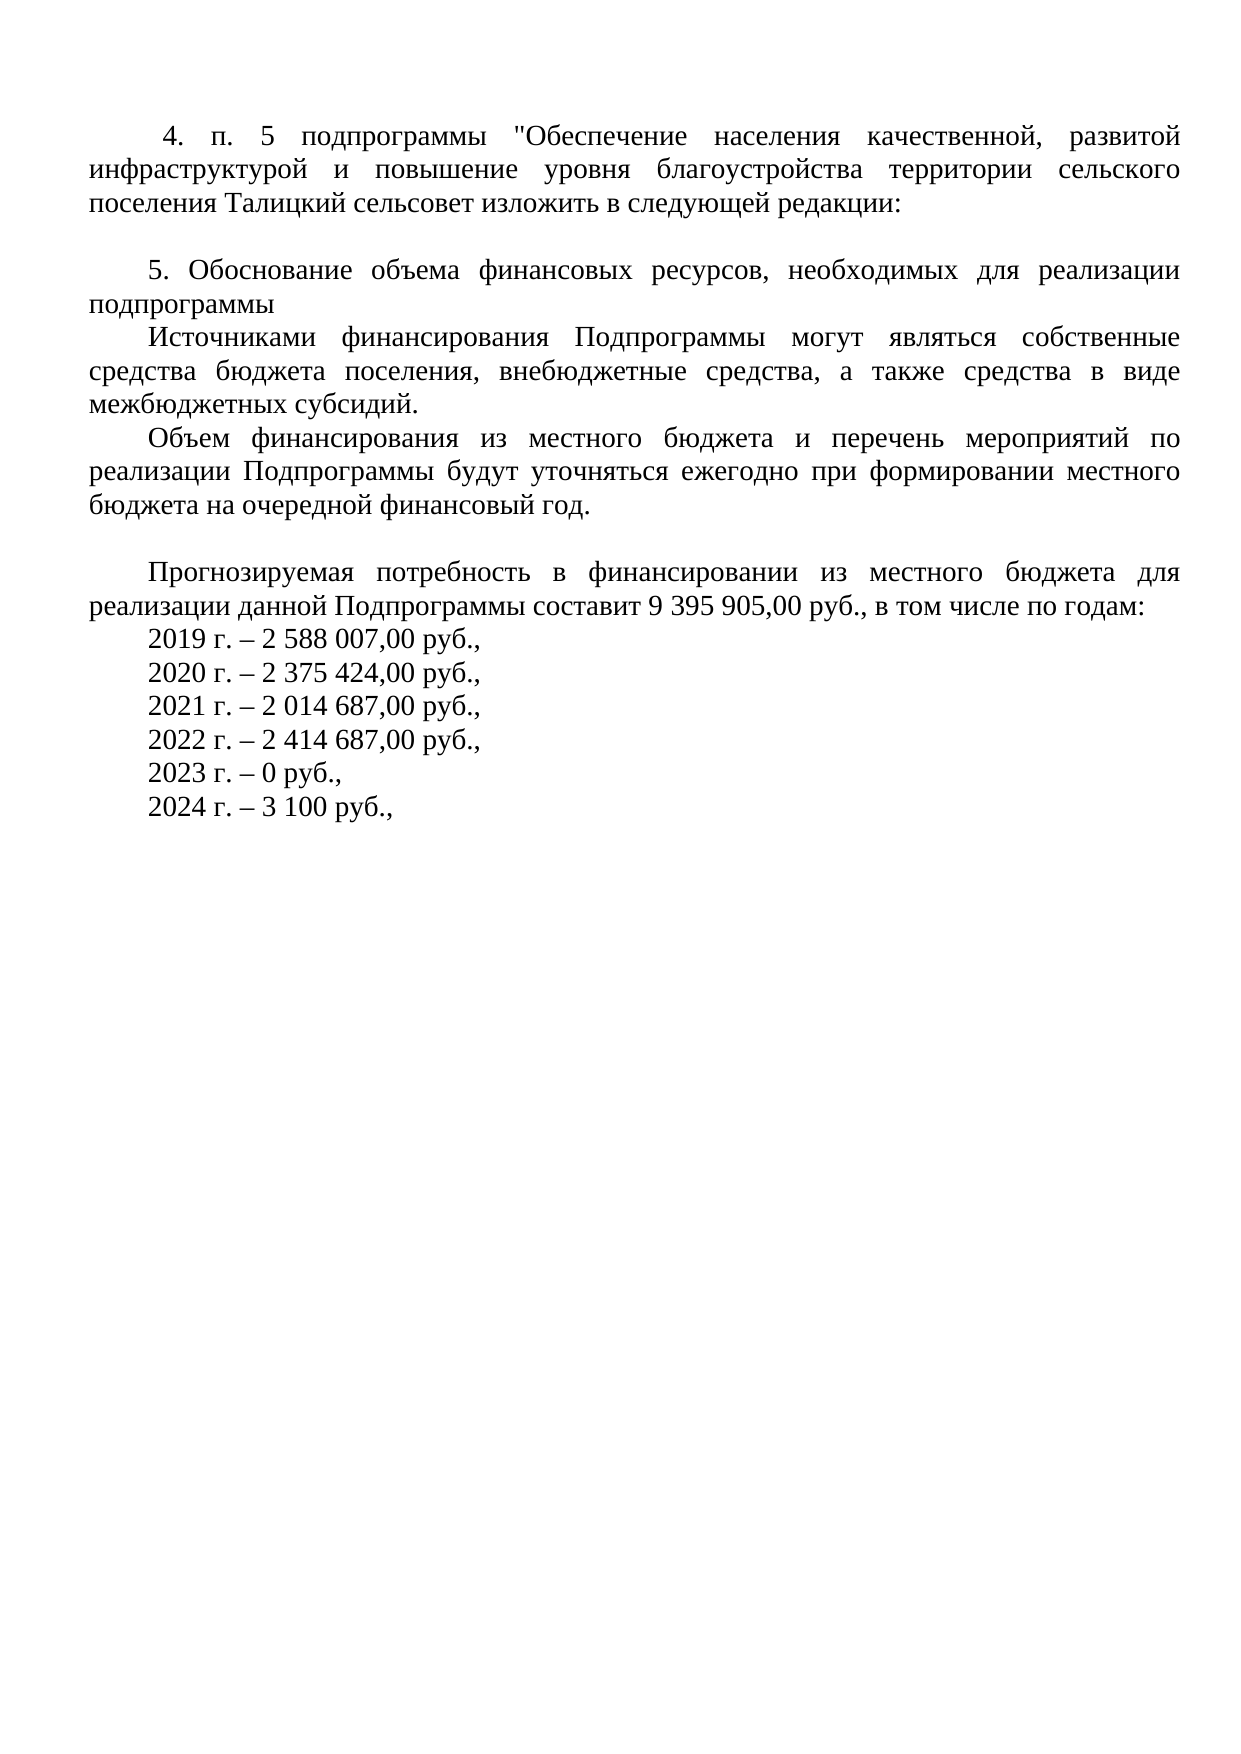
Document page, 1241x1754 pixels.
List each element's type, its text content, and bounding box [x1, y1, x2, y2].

text 2019 г. – 2 588 007,00 руб., [89, 621, 1181, 655]
text 2021 г. – 2 014 687,00 руб., [89, 688, 1181, 722]
text 2023 г. – 0 руб., [89, 755, 1181, 789]
text 2020 г. – 2 375 424,00 руб., [89, 655, 1181, 688]
text Объем финансирования из местного бюджета и перечень мероприятий по реализации Подпрограммы будут уточняться ежегодно при формировании местного бюджета на очередной финансовый год. [89, 420, 1181, 521]
text Прогнозируемая потребность в финансировании из местного бюджета для реализации данной Подпрограммы составит 9 395 905,00 руб., в том числе по годам: [89, 554, 1181, 621]
text 4. п. 5 подпрограммы "Обеспечение населения качественной, развитой инфраструктурой и повышение уровня благоустройства территории сельского поселения Талицкий сельсовет изложить в следующей редакции: [89, 118, 1181, 219]
text Источниками финансирования Подпрограммы могут являться собственные средства бюджета поселения, внебюджетные средства, а также средства в виде межбюджетных субсидий. [89, 319, 1181, 420]
text 2022 г. – 2 414 687,00 руб., [89, 722, 1181, 755]
text 2024 г. – 3 100 руб., [89, 789, 1181, 822]
text 5. Обоснование объема финансовых ресурсов, необходимых для реализации подпрограммы [89, 252, 1181, 319]
